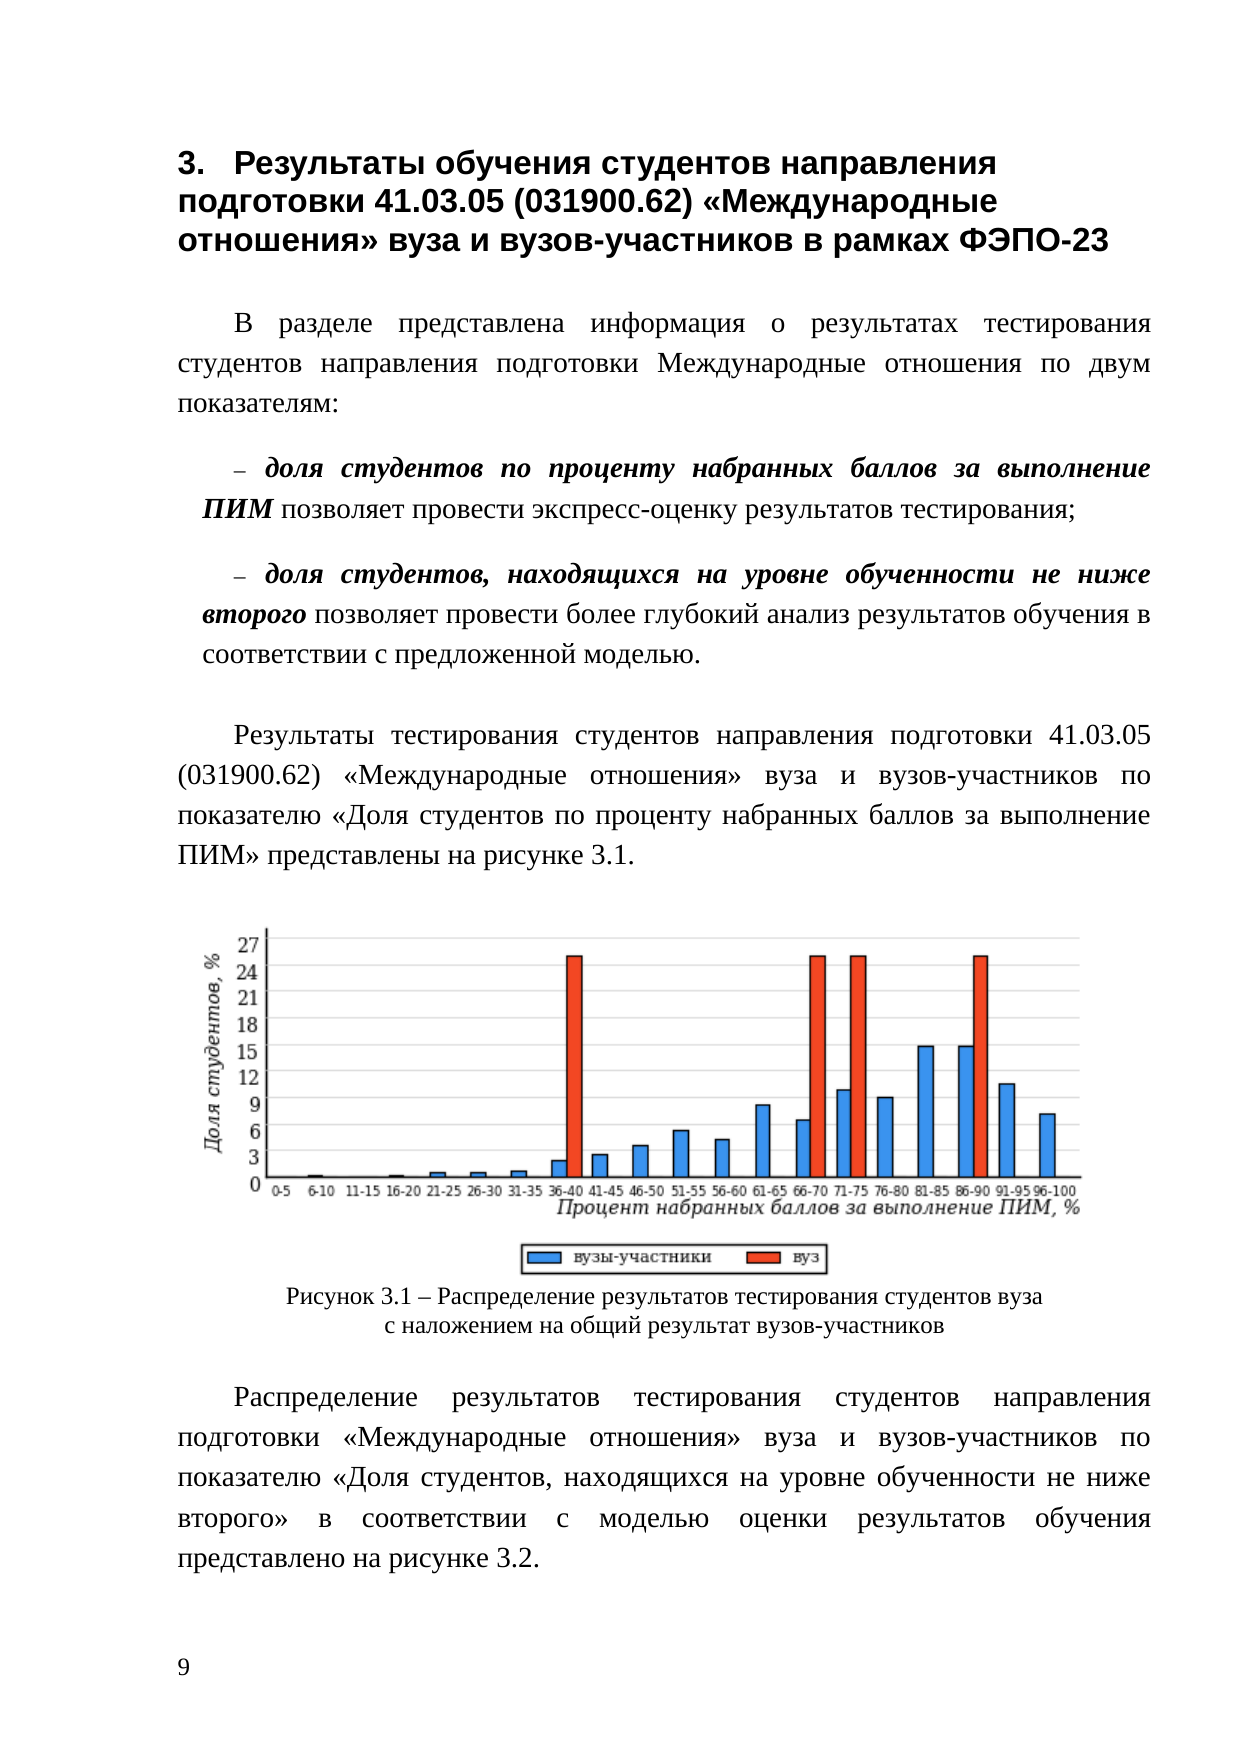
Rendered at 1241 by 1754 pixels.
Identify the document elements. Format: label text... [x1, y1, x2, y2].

picture [192, 906, 1137, 1282]
list доля студентов по проценту набранных баллов за выполнение ПИМ позволяет провести экспресс-оценку результатов тестирования; [202, 451, 1152, 524]
subtitle Результаты обучения студентов направления подготовки 41.03.05 (031900.62) «Международные отношения» вуза и вузов-участников в рамках ФЭПО-23 [177, 143, 1152, 258]
text Распределение результатов тестирования студентов направления подготовки «Международные отношения» вуза и вузов-участников по показателю «Доля студентов, находящихся на уровне обученности не ниже второго» в соответствии с моделью оценки результатов обучения представлено на рисунке 3.2. [177, 1379, 1152, 1573]
text В разделе представлена информация о результатах тестирования студентов направления подготовки Международные отношения по двум показателям: [177, 305, 1152, 419]
list доля студентов, находящихся на уровне обученности не ниже второго позволяет провести более глубокий анализ результатов обучения в соответствии с предложенной моделью. [202, 556, 1152, 670]
text Результаты тестирования студентов направления подготовки 41.03.05 (031900.62) «Международные отношения» вуза и вузов-участников по показателю «Доля студентов по проценту набранных баллов за выполнение ПИМ» представлены на рисунке 3.1. [177, 717, 1152, 871]
